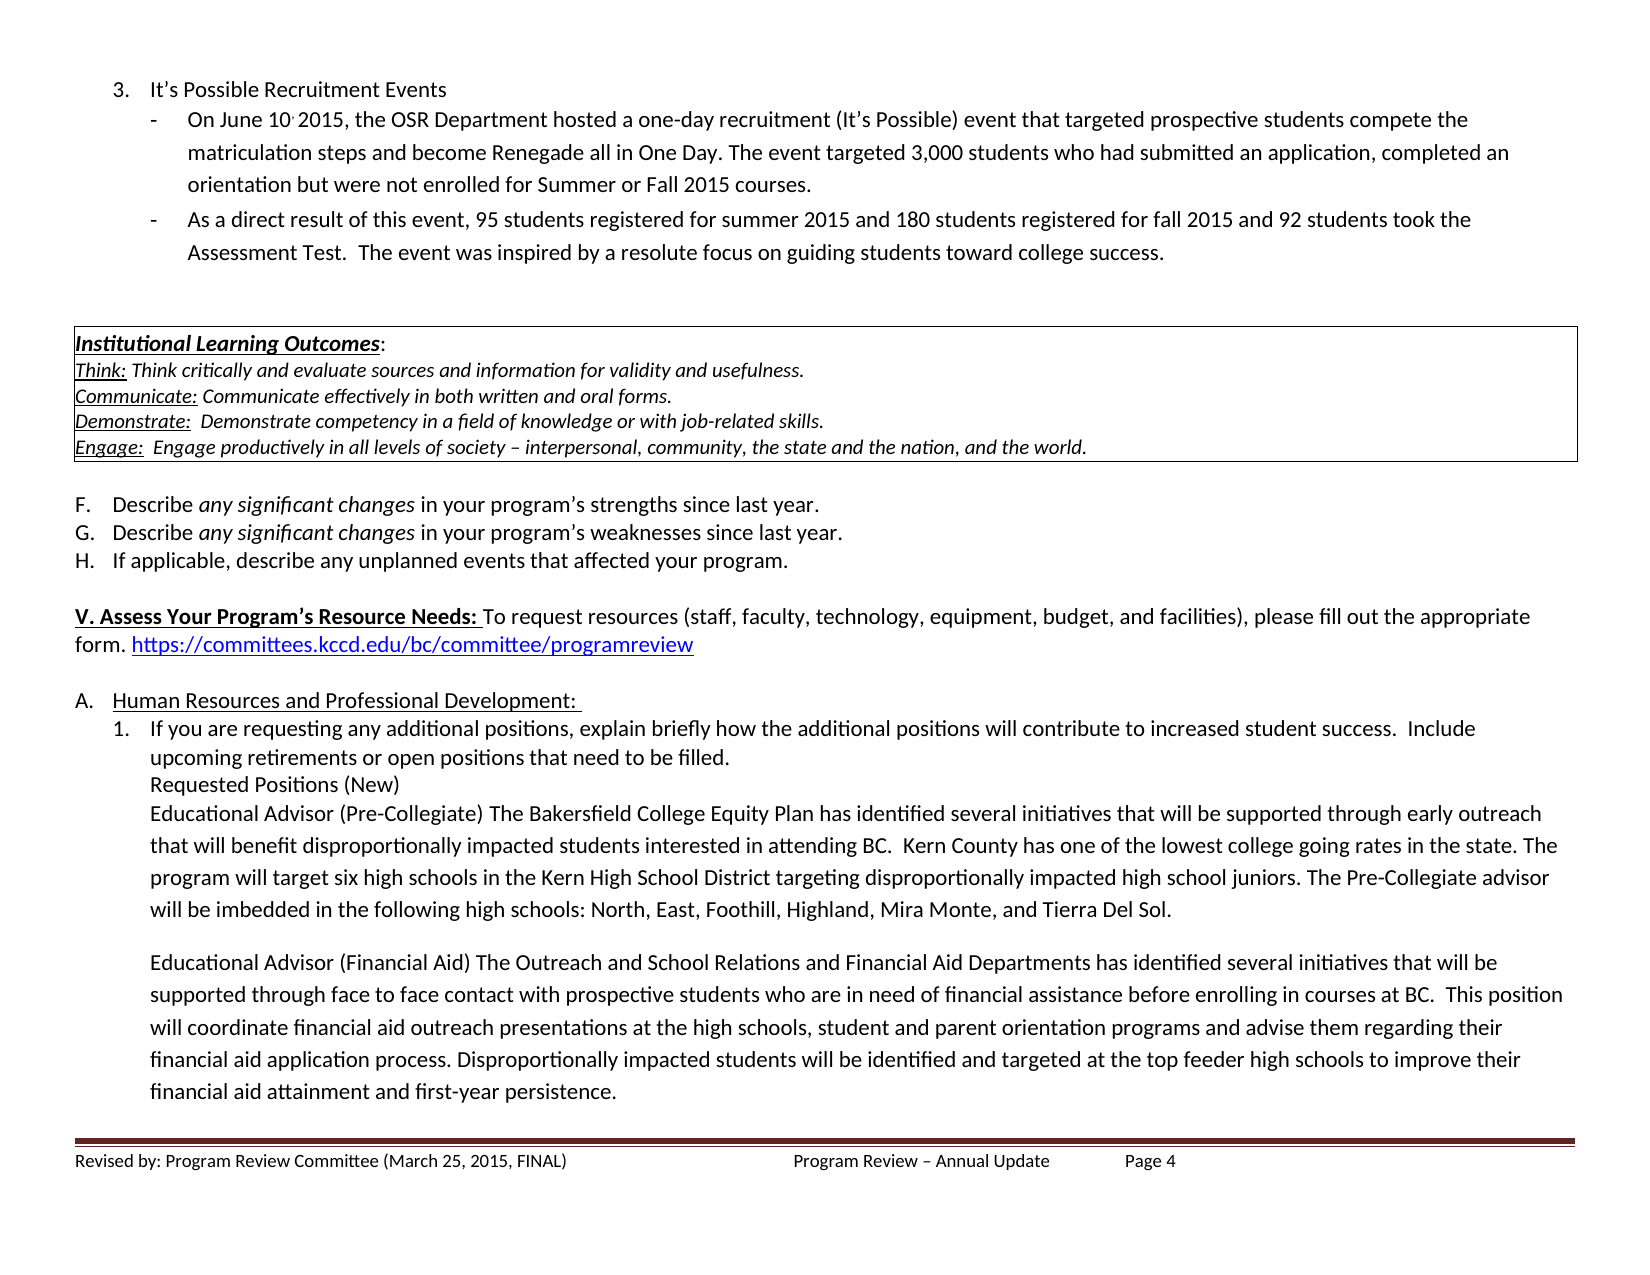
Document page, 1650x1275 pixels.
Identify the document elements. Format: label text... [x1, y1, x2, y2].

list If applicable, describe any unplanned events that affected your program. [75, 546, 1575, 574]
list Describe any significant changes in your program’s strengths since last year. [75, 490, 1575, 518]
list It’s Possible Recruitment Events [112, 75, 1575, 103]
list Requested Positions (New) [150, 771, 1575, 799]
text Think: Think critically and evaluate sources and information for validity and usefulness. [75, 358, 1575, 383]
text Educational Advisor (Financial Aid) The Outreach and School Relations and Financial Aid Departments has identified several initiatives that will be supported through face to face contact with prospective students who are in need of financial assistance before enrolling in courses at BC. This position will coordinate financial aid outreach presentations at the high schools, student and parent orientation programs and advise them regarding their financial aid application process. Disproportionally impacted students will be identified and targeted at the top feeder high schools to improve their financial aid attainment and first-year persistence. [150, 948, 1575, 1105]
list Human Resources and Professional Development: [75, 687, 1575, 714]
list Describe any significant changes in your program’s weaknesses since last year. [75, 518, 1575, 546]
text Demonstrate: Demonstrate competency in a field of knowledge or with job-related skills. [75, 408, 1575, 431]
text V. Assess Your Program’s Resource Needs: To request resources (staff, faculty, technology, equipment, budget, and facilities), please fill out the appropriate form. https://committees.kccd.edu/bc/committee/programreview [75, 602, 1575, 658]
text Engage: Engage productively in all levels of society – interpersonal, community, the state and the nation, and the world. [75, 431, 1577, 461]
text Communicate: Communicate effectively in both written and oral forms. [75, 383, 1575, 408]
text Educational Advisor (Pre-Collegiate) The Bakersfield College Equity Plan has identified several initiatives that will be supported through early outreach that will benefit disproportionally impacted students interested in attending BC. Kern County has one of the lowest college going rates in the state. The program will target six high schools in the Kern High School District targeting disproportionally impacted high school juniors. The Pre-Collegiate advisor will be imbedded in the following high schools: North, East, Foothill, Highland, Mira Monte, and Tierra Del Sol. [150, 799, 1575, 923]
list If you are requesting any additional positions, explain briefly how the additional positions will contribute to increased student success. Include upcoming retirements or open positions that need to be filled. [112, 714, 1575, 771]
list As a direct result of this event, 95 students registered for summer 2015 and 180 students registered for fall 2015 and 92 students took the Assessment Test. The event was inspired by a resolute focus on guiding students toward college success. [150, 203, 1575, 266]
text Institutional Learning Outcomes: [75, 327, 1577, 358]
list On June 10, 2015, the OSR Department hosted a one-day recruitment (It’s Possible) event that targeted prospective students compete the matriculation steps and become Renegade all in One Day. The event targeted 3,000 students who had submitted an application, completed an orientation but were not enrolled for Summer or Fall 2015 courses. [150, 103, 1575, 199]
